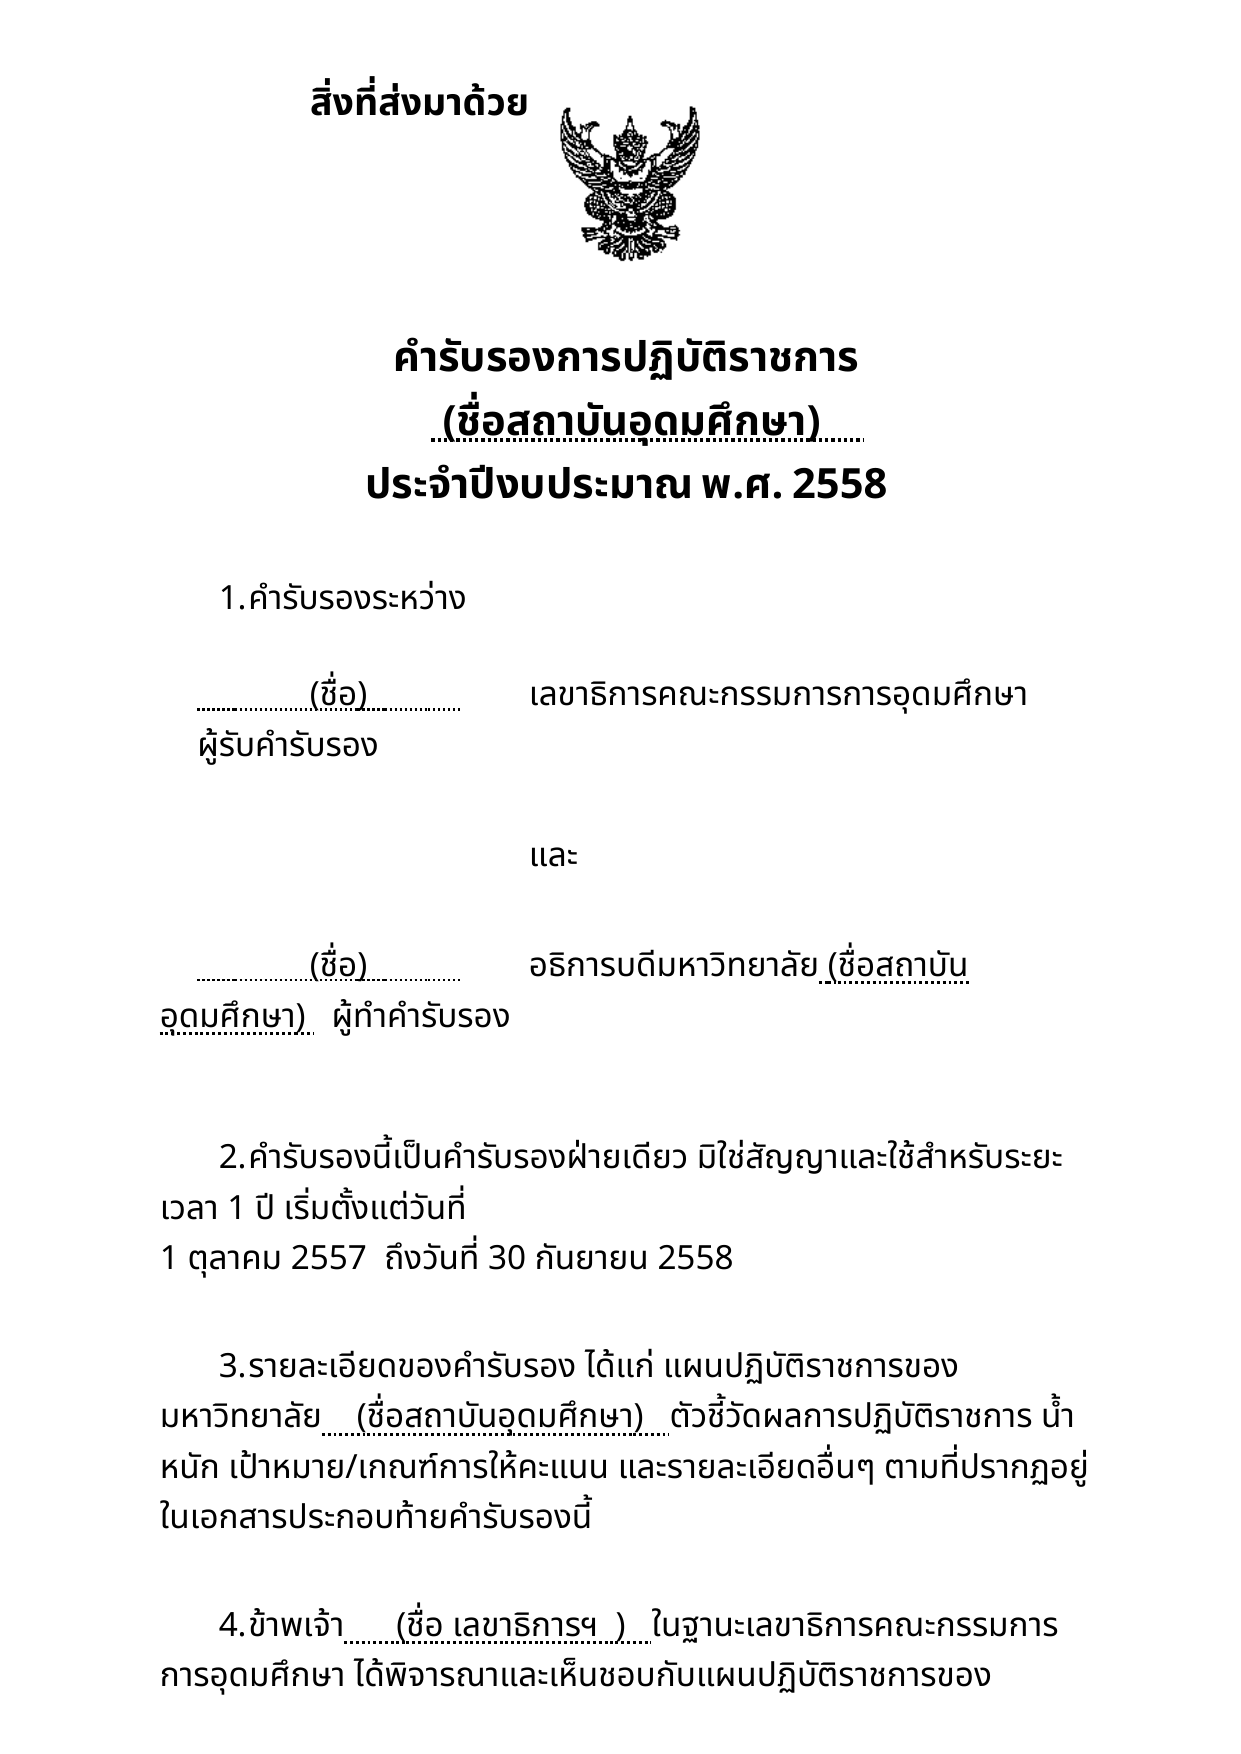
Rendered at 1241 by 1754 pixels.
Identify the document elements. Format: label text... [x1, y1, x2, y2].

list รายละเอียดของคำรับรอง ได้แก่ แผนปฏิบัติราชการของมหาวิทยาลัย (ชื่อสถาบันอุดมศึกษา) ตัวชี้วัดผลการปฏิบัติราชการ น้ำหนัก เป้าหมาย/เกณฑ์การให้คะแนน และรายละเอียดอื่นๆ ตามที่ปรากฏอยู่ในเอกสารประกอบท้ายคำรับรองนี้ [159, 1342, 1093, 1544]
list คำรับรองนี้เป็นคำรับรองฝ่ายเดียว มิใช่สัญญาและใช้สำหรับระยะเวลา 1 ปี เริ่มตั้งแต่วันที่ 1 ตุลาคม 2557 ถึงวันที่ 30 กันยายน 2558 [159, 1133, 1093, 1285]
text ประจำปีงบประมาณ พ.ศ. 2558 [159, 454, 1093, 517]
text และ [159, 831, 1093, 881]
text (ชื่อ) เลขาธิการคณะกรรมการการอุดมศึกษา ผู้รับคำรับรอง [197, 670, 1093, 771]
text คำรับรองการปฏิบัติราชการ [159, 328, 1093, 391]
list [159, 1601, 1093, 1702]
text (ชื่อ) อธิการบดีมหาวิทยาลัย (ชื่อสถาบันอุดมศึกษา) ผู้ทำคำรับรอง [159, 941, 1093, 1042]
text (ชื่อสถาบันอุดมศึกษา) [159, 391, 1093, 454]
list คำรับรองระหว่าง [159, 574, 1093, 625]
